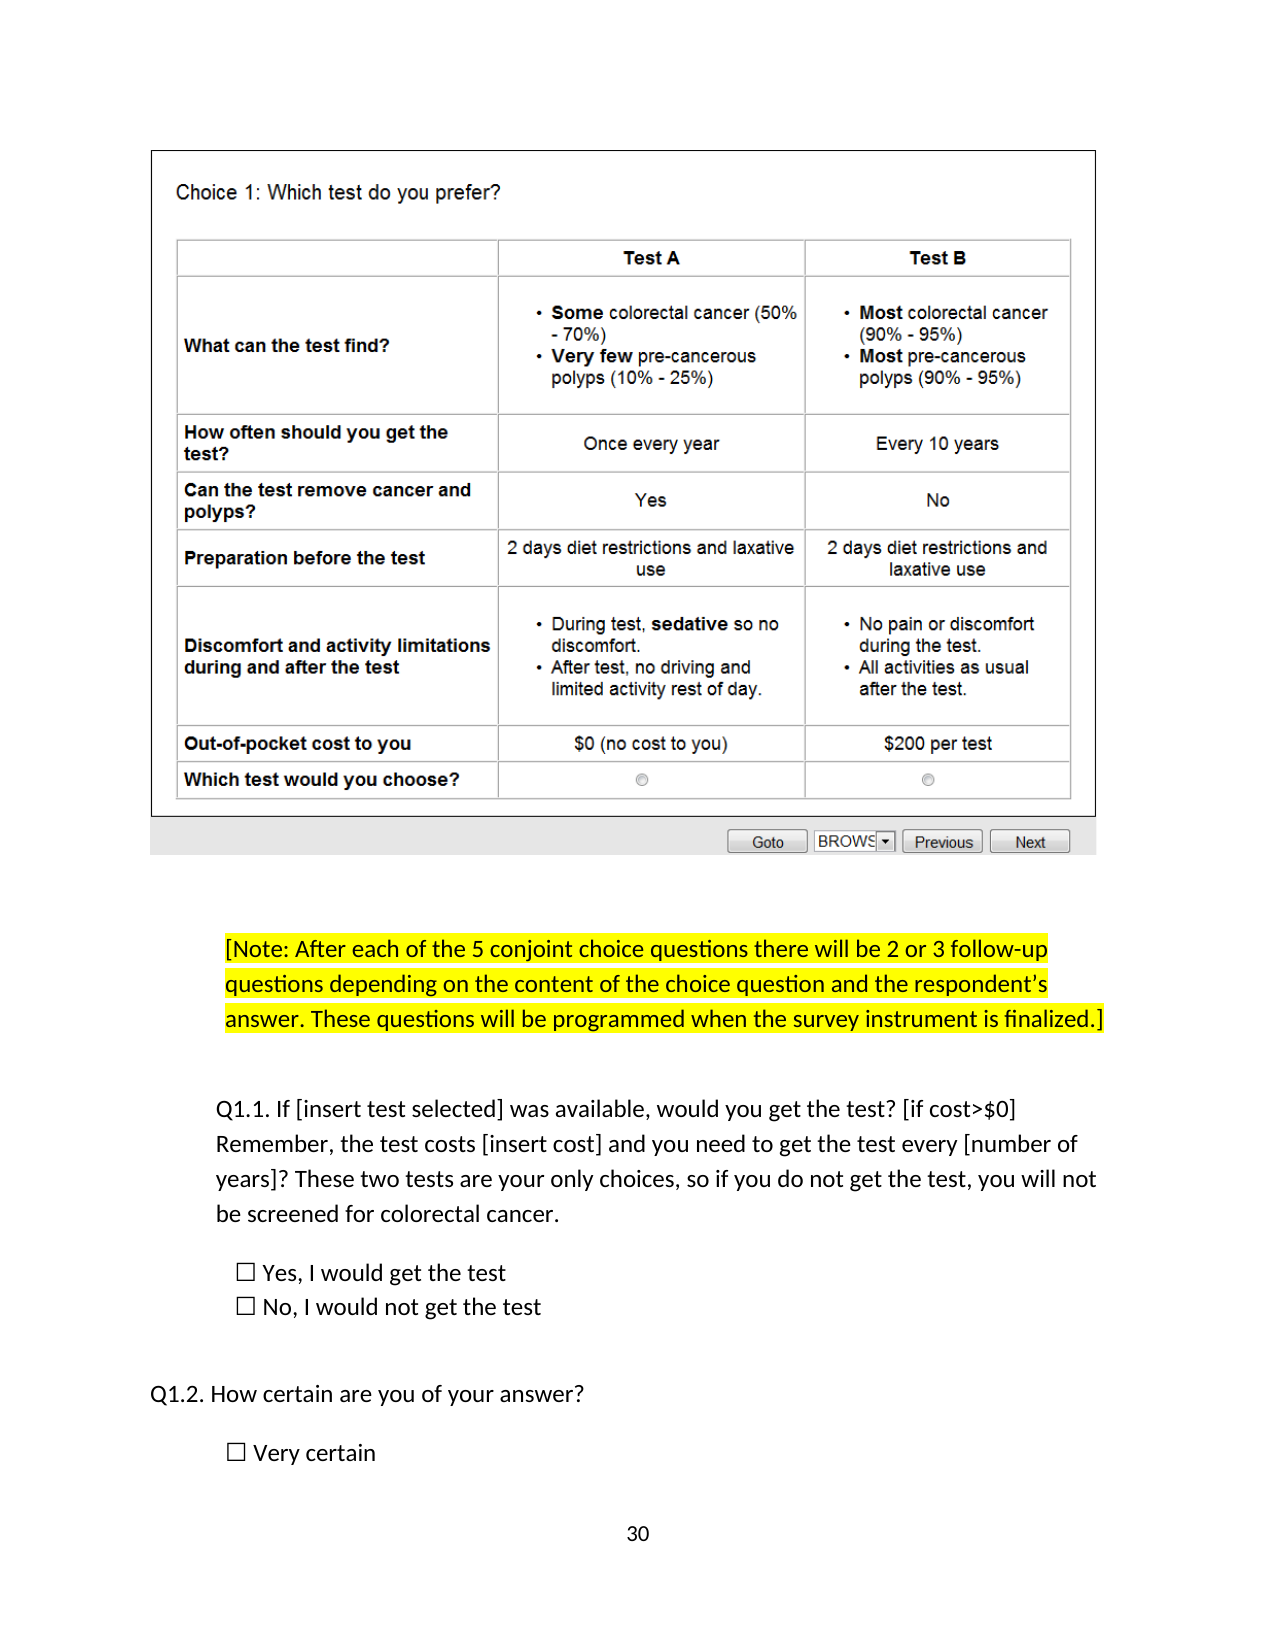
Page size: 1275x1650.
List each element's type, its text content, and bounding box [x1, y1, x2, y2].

list [Note: After each of the 5 conjoint choice questions there will be 2 or 3 follow-up questions depending on the content of the choice question and the respondent’s answer. These questions will be programmed when the survey instrument is finalized.] [225, 933, 1125, 1033]
text Q1.1. If [insert test selected] was available, would you get the test? [if cost>$0] Remember, the test costs [insert cost] and you need to get the test every [number of years]? These two tests are your only choices, so if you do not get the test, you will not be screened for colorectal cancer. [216, 1093, 1125, 1229]
list No, I would not get the test [234, 1288, 1125, 1322]
text Q1.2. How certain are you of your answer? [150, 1378, 1125, 1409]
list Very certain [225, 1434, 1125, 1468]
list Yes, I would get the test [234, 1254, 1125, 1288]
